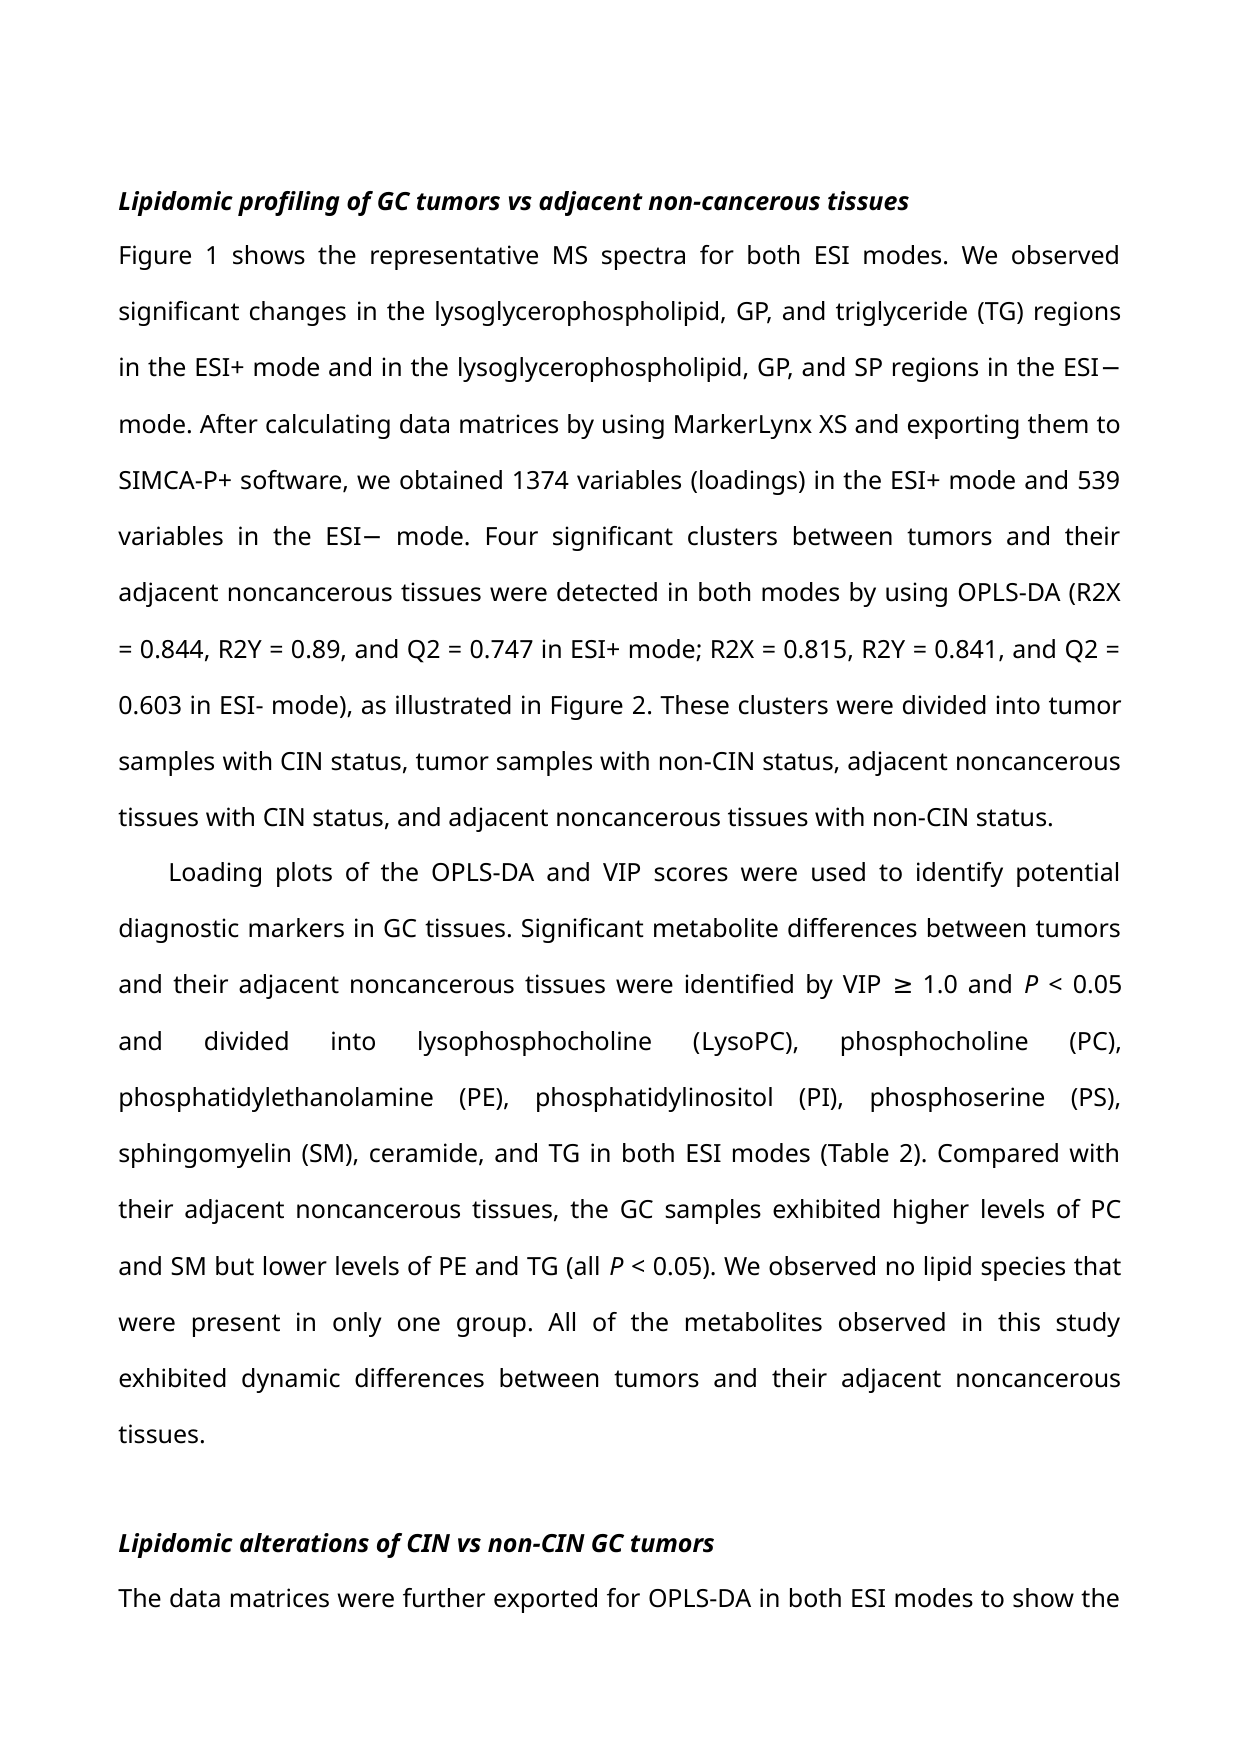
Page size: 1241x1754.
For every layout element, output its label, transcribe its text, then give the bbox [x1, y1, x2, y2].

text Figure 1 shows the representative MS spectra for both ESI modes. We observed significant changes in the lysoglycerophospholipid, GP, and triglyceride (TG) regions in the ESI+ mode and in the lysoglycerophospholipid, GP, and SP regions in the ESI− mode. After calculating data matrices by using MarkerLynx XS and exporting them to SIMCA-P+ software, we obtained 1374 variables (loadings) in the ESI+ mode and 539 variables in the ESI− mode. Four significant clusters between tumors and their adjacent noncancerous tissues were detected in both modes by using OPLS-DA (R2X = 0.844, R2Y = 0.89, and Q2 = 0.747 in ESI+ mode; R2X = 0.815, R2Y = 0.841, and Q2 = 0.603 in ESI- mode), as illustrated in Figure 2. These clusters were divided into tumor samples with CIN status, tumor samples with non-CIN status, adjacent noncancerous tissues with CIN status, and adjacent noncancerous tissues with non-CIN status. [118, 236, 1122, 836]
text Lipidomic profiling of GC tumors vs adjacent non-cancerous tissues [118, 181, 1122, 219]
text Lipidomic alterations of CIN vs non-CIN GC tumors [118, 1524, 1122, 1562]
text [118, 1579, 1122, 1616]
text Loading plots of the OPLS-DA and VIP scores were used to identify potential diagnostic markers in GC tissues. Significant metabolite differences between tumors and their adjacent noncancerous tissues were identified by VIP ≥ 1.0 and P < 0.05 and divided into lysophosphocholine (LysoPC), phosphocholine (PC), phosphatidylethanolamine (PE), phosphatidylinositol (PI), phosphoserine (PS), sphingomyelin (SM), ceramide, and TG in both ESI modes (Table 2). Compared with their adjacent noncancerous tissues, the GC samples exhibited higher levels of PC and SM but lower levels of PE and TG (all P < 0.05). We observed no lipid species that were present in only one group. All of the metabolites observed in this study exhibited dynamic differences between tumors and their adjacent noncancerous tissues. [118, 853, 1122, 1453]
